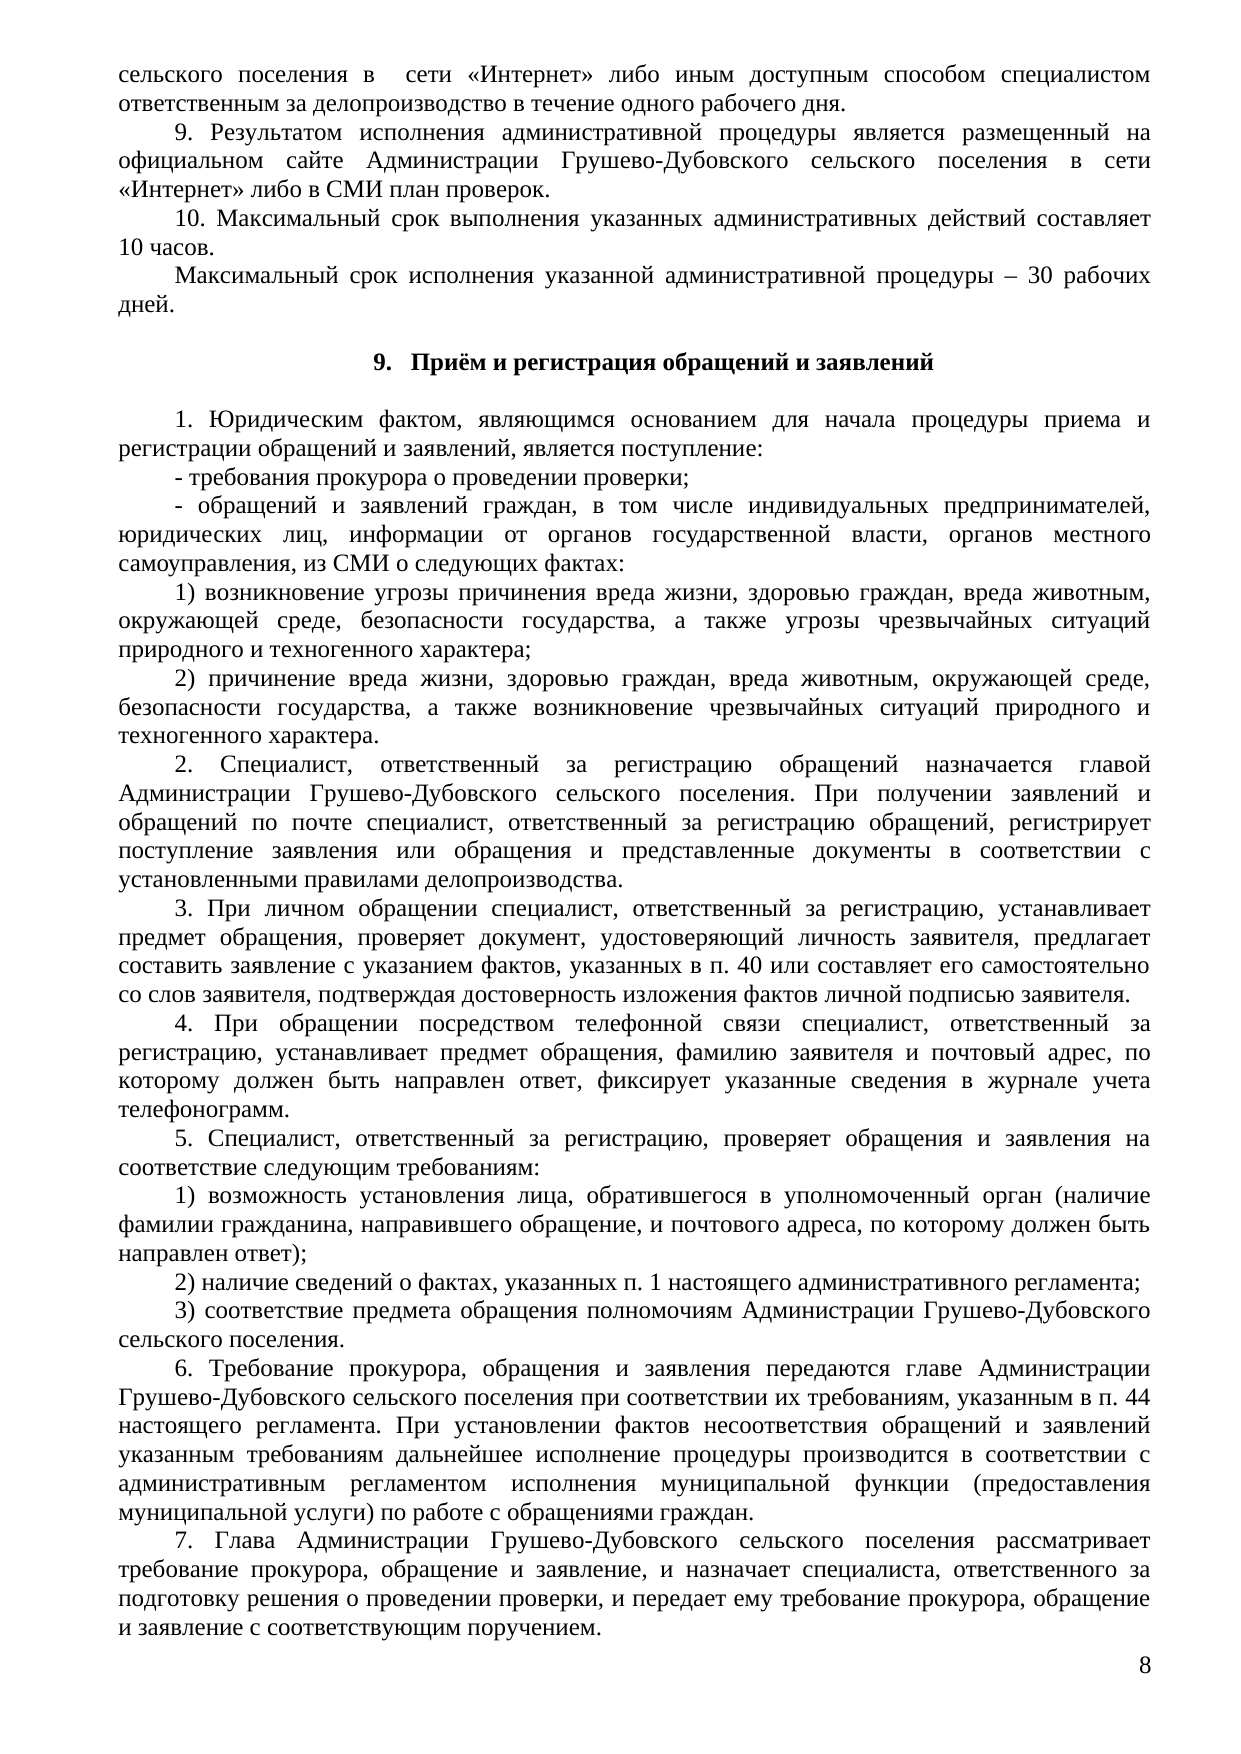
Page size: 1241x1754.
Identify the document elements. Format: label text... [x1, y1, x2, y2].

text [118, 59, 1152, 117]
text 7. Глава Администрации Грушево-Дубовского сельского поселения рассматривает требование прокурора, обращение и заявление, и назначает специалиста, ответственного за подготовку решения о проведении проверки, и передает ему требование прокурора, обращение и заявление с соответствующим поручением. [118, 1525, 1152, 1640]
text 2) причинение вреда жизни, здоровью граждан, вреда животным, окружающей среде, безопасности государства, а также возникновение чрезвычайных ситуаций природного и техногенного характера. [118, 663, 1152, 749]
text - обращений и заявлений граждан, в том числе индивидуальных предпринимателей, юридических лиц, информации от органов государственной власти, органов местного самоуправления, из СМИ о следующих фактах: [118, 490, 1152, 577]
text 2) наличие сведений о фактах, указанных п. 1 настоящего административного регламента; [118, 1267, 1152, 1295]
text 1) возможность установления лица, обратившегося в уполномоченный орган (наличие фамилии гражданина, направившего обращение, и почтового адреса, по которому должен быть направлен ответ); [118, 1180, 1152, 1267]
text 10. Максимальный срок выполнения указанных административных действий составляет 10 часов. [118, 203, 1152, 260]
text Максимальный срок исполнения указанной административной процедуры – 30 рабочих дней. [118, 260, 1152, 318]
text 3. При личном обращении специалист, ответственный за регистрацию, устанавливает предмет обращения, проверяет документ, удостоверяющий личность заявителя, предлагает составить заявление с указанием фактов, указанных в п. 40 или составляет его самостоятельно со слов заявителя, подтверждая достоверность изложения фактов личной подписью заявителя. [118, 893, 1152, 1008]
text 2. Специалист, ответственный за регистрацию обращений назначается главой Администрации Грушево-Дубовского сельского поселения. При получении заявлений и обращений по почте специалист, ответственный за регистрацию обращений, регистрирует поступление заявления или обращения и представленные документы в соответствии с установленными правилами делопроизводства. [118, 749, 1152, 893]
list Приём и регистрация обращений и заявлений [156, 347, 1152, 375]
text 1. Юридическим фактом, являющимся основанием для начала процедуры приема и регистрации обращений и заявлений, является поступление: [118, 404, 1152, 462]
text 1) возникновение угрозы причинения вреда жизни, здоровью граждан, вреда животным, окружающей среде, безопасности государства, а также угрозы чрезвычайных ситуаций природного и техногенного характера; [118, 577, 1152, 663]
text 4. При обращении посредством телефонной связи специалист, ответственный за регистрацию, устанавливает предмет обращения, фамилию заявителя и почтовый адрес, по которому должен быть направлен ответ, фиксирует указанные сведения в журнале учета телефонограмм. [118, 1008, 1152, 1123]
text 6. Требование прокурора, обращения и заявления передаются главе Администрации Грушево-Дубовского сельского поселения при соответствии их требованиям, указанным в п. 44 настоящего регламента. При установлении фактов несоответствия обращений и заявлений указанным требованиям дальнейшее исполнение процедуры производится в соответствии с административным регламентом исполнения муниципальной функции (предоставления муниципальной услуги) по работе с обращениями граждан. [118, 1353, 1152, 1525]
text 5. Специалист, ответственный за регистрацию, проверяет обращения и заявления на соответствие следующим требованиям: [118, 1123, 1152, 1180]
text 3) соответствие предмета обращения полномочиям Администрации Грушево-Дубовского сельского поселения. [118, 1295, 1152, 1353]
text 9. Результатом исполнения административной процедуры является размещенный на официальном сайте Администрации Грушево-Дубовского сельского поселения в сети «Интернет» либо в СМИ план проверок. [118, 117, 1152, 203]
text - требования прокурора о проведении проверки; [118, 462, 1152, 490]
